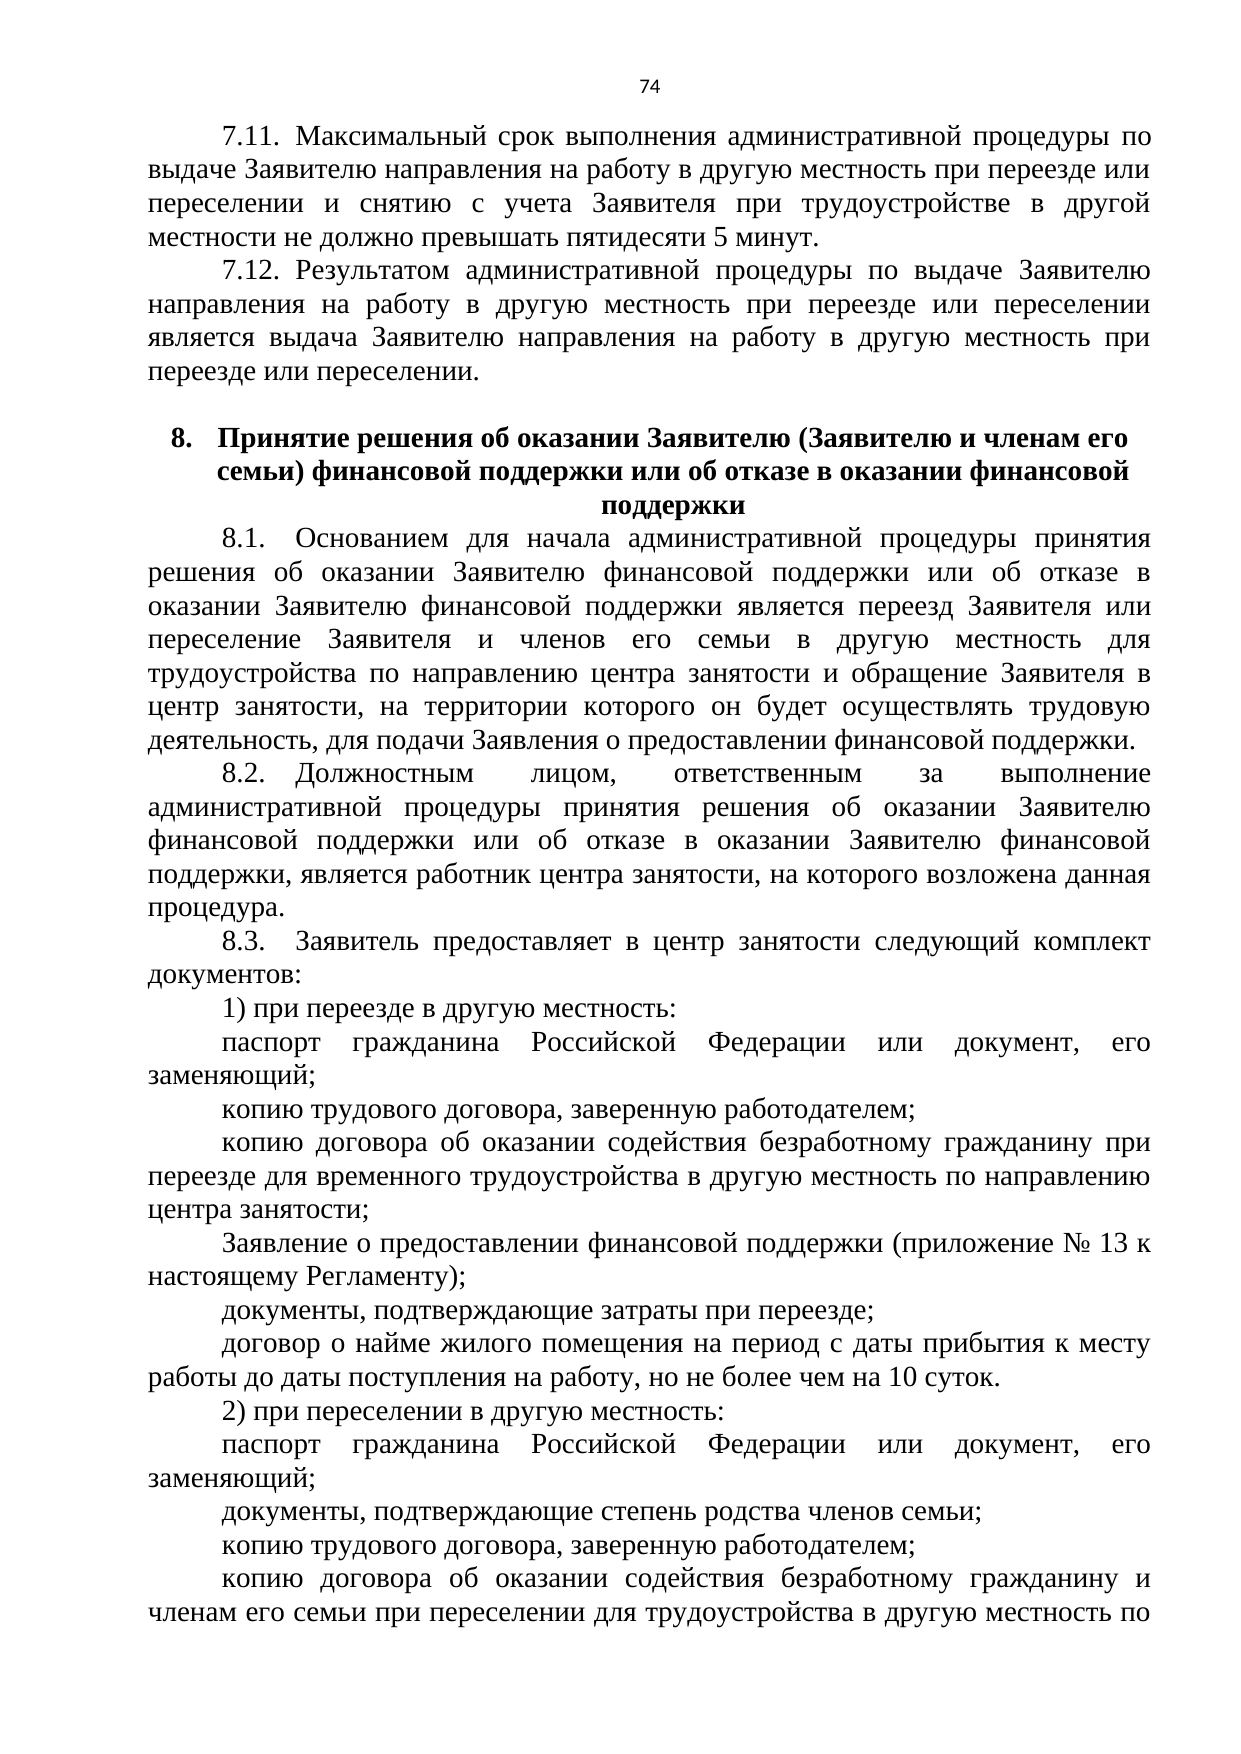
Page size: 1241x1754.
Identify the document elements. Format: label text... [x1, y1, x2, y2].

text документы, подтверждающие затраты при переезде; [148, 1292, 1152, 1326]
text паспорт гражданина Российской Федерации или документ, его заменяющий; [148, 1024, 1152, 1091]
text Заявление о предоставлении финансовой поддержки (приложение № 13 к настоящему Регламенту); [148, 1225, 1152, 1292]
text копию договора об оказании содействия безработному гражданину при переезде для временного трудоустройства в другую местность по направлению центра занятости; [148, 1124, 1152, 1225]
text 2) при переселении в другую местность: [148, 1393, 1152, 1426]
list Максимальный срок выполнения административной процедуры по выдаче Заявителю направления на работу в другую местность при переезде или переселении и снятию с учета Заявителя при трудоустройстве в другой местности не должно превышать пятидесяти 5 минут. [148, 118, 1152, 252]
text документы, подтверждающие степень родства членов семьи; [148, 1493, 1152, 1527]
text паспорт гражданина Российской Федерации или документ, его заменяющий; [148, 1426, 1152, 1493]
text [148, 1560, 1152, 1627]
text 1) при переезде в другую местность: [148, 990, 1152, 1024]
text копию трудового договора, заверенную работодателем; [148, 1527, 1152, 1560]
list Должностным лицом, ответственным за выполнение административной процедуры принятия решения об оказании Заявителю финансовой поддержки или об отказе в оказании Заявителю финансовой поддержки, является работник центра занятости, на которого возложена данная процедура. [148, 755, 1152, 923]
list Принятие решения об оказании Заявителю (Заявителю и членам его семьи) финансовой поддержки или об отказе в оказании финансовой поддержки [148, 420, 1152, 521]
text договор о найме жилого помещения на период с даты прибытия к месту работы до даты поступления на работу, но не более чем на 10 суток. [148, 1326, 1152, 1393]
list Результатом административной процедуры по выдаче Заявителю направления на работу в другую местность при переезде или переселении является выдача Заявителю направления на работу в другую местность при переезде или переселении. [148, 252, 1152, 386]
list Основанием для начала административной процедуры принятия решения об оказании Заявителю финансовой поддержки или об отказе в оказании Заявителю финансовой поддержки является переезд Заявителя или переселение Заявителя и членов его семьи в другую местность для трудоустройства по направлению центра занятости и обращение Заявителя в центр занятости, на территории которого он будет осуществлять трудовую деятельность, для подачи Заявления о предоставлении финансовой поддержки. [148, 521, 1152, 755]
text копию трудового договора, заверенную работодателем; [148, 1091, 1152, 1124]
list Заявитель предоставляет в центр занятости следующий комплект документов: [148, 923, 1152, 990]
